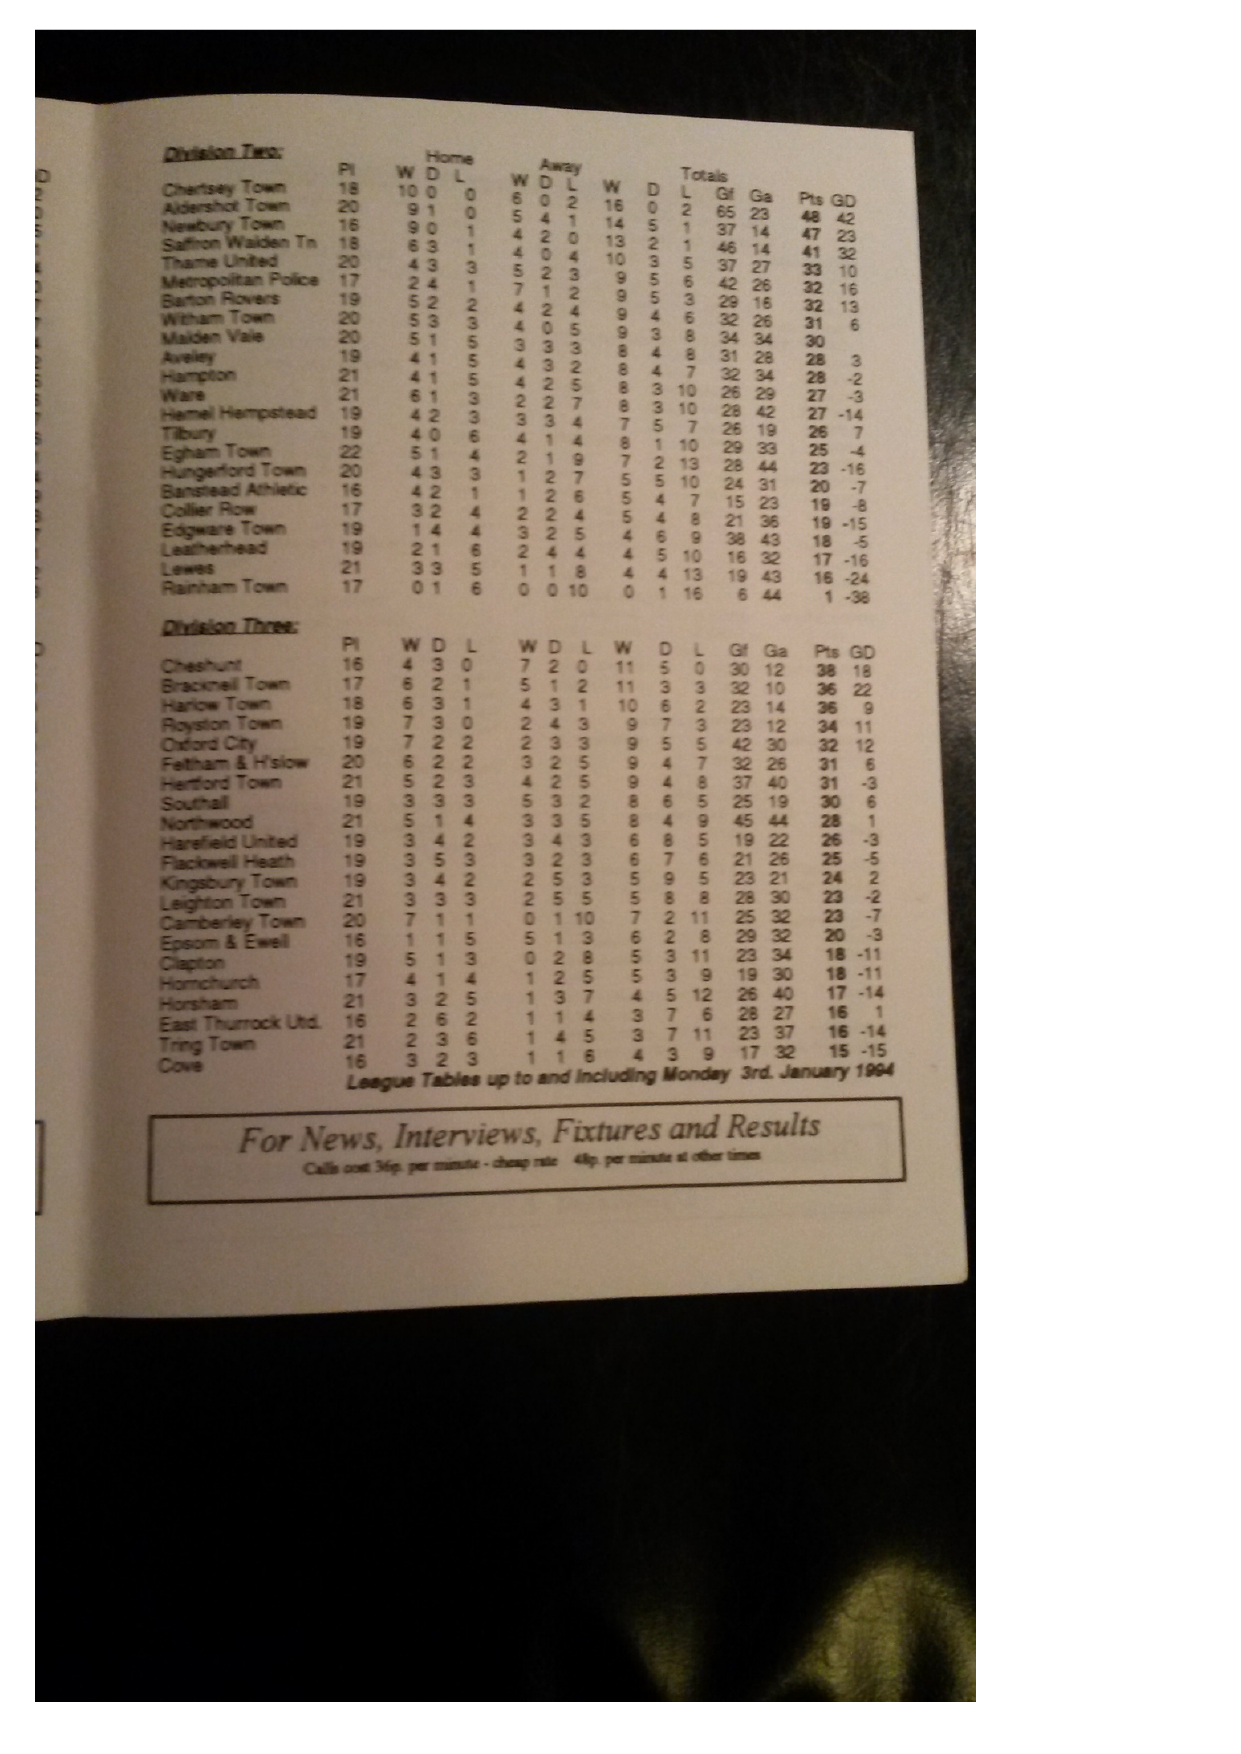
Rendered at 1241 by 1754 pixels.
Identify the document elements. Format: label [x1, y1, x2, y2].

picture [36, 32, 976, 1702]
